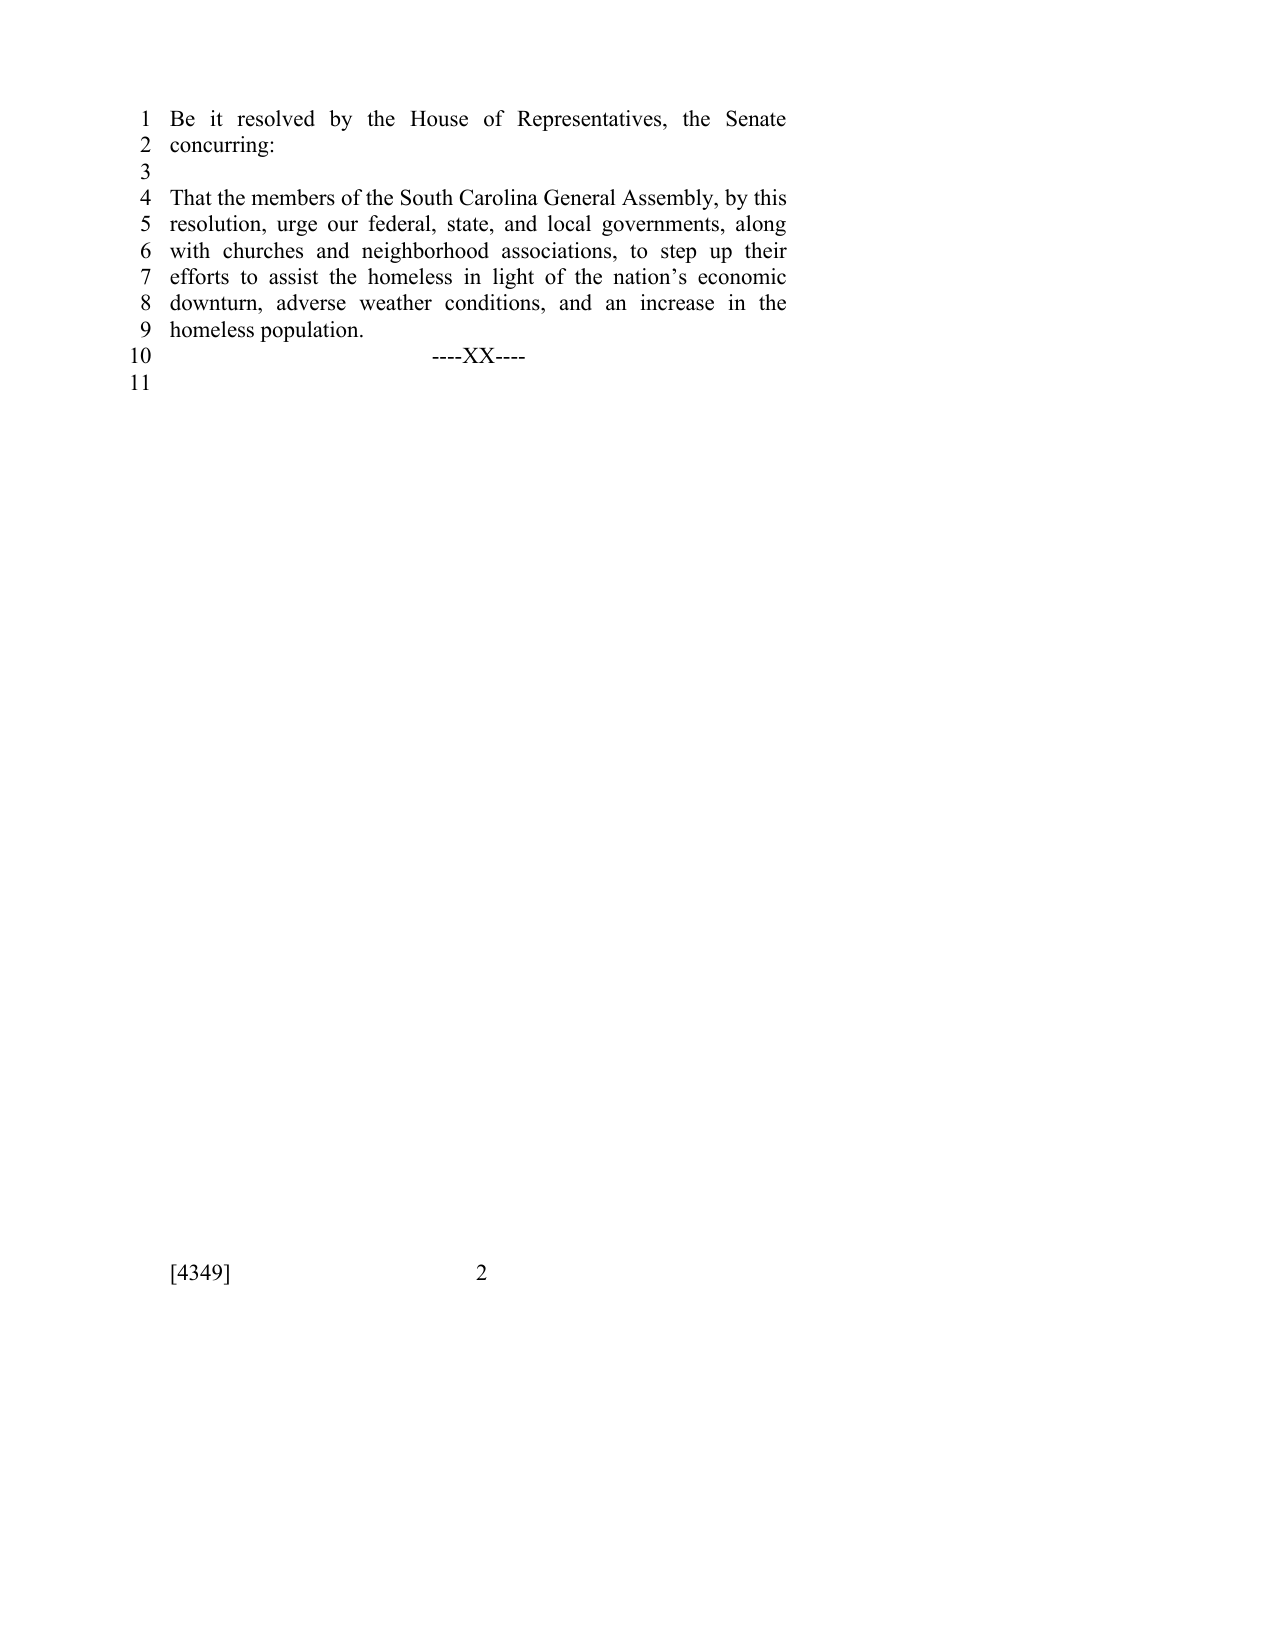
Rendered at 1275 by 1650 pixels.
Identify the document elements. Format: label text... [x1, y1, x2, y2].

text ----XX---- [169, 342, 787, 368]
text That the members of the South Carolina General Assembly, by this resolution, urge our federal, state, and local governments, along with churches and neighborhood associations, to step up their efforts to assist the homeless in light of the nation’s economic downturn, adverse weather conditions, and an increase in the homeless population. [169, 184, 787, 342]
text Be it resolved by the House of Representatives, the Senate concurring: [169, 105, 787, 158]
